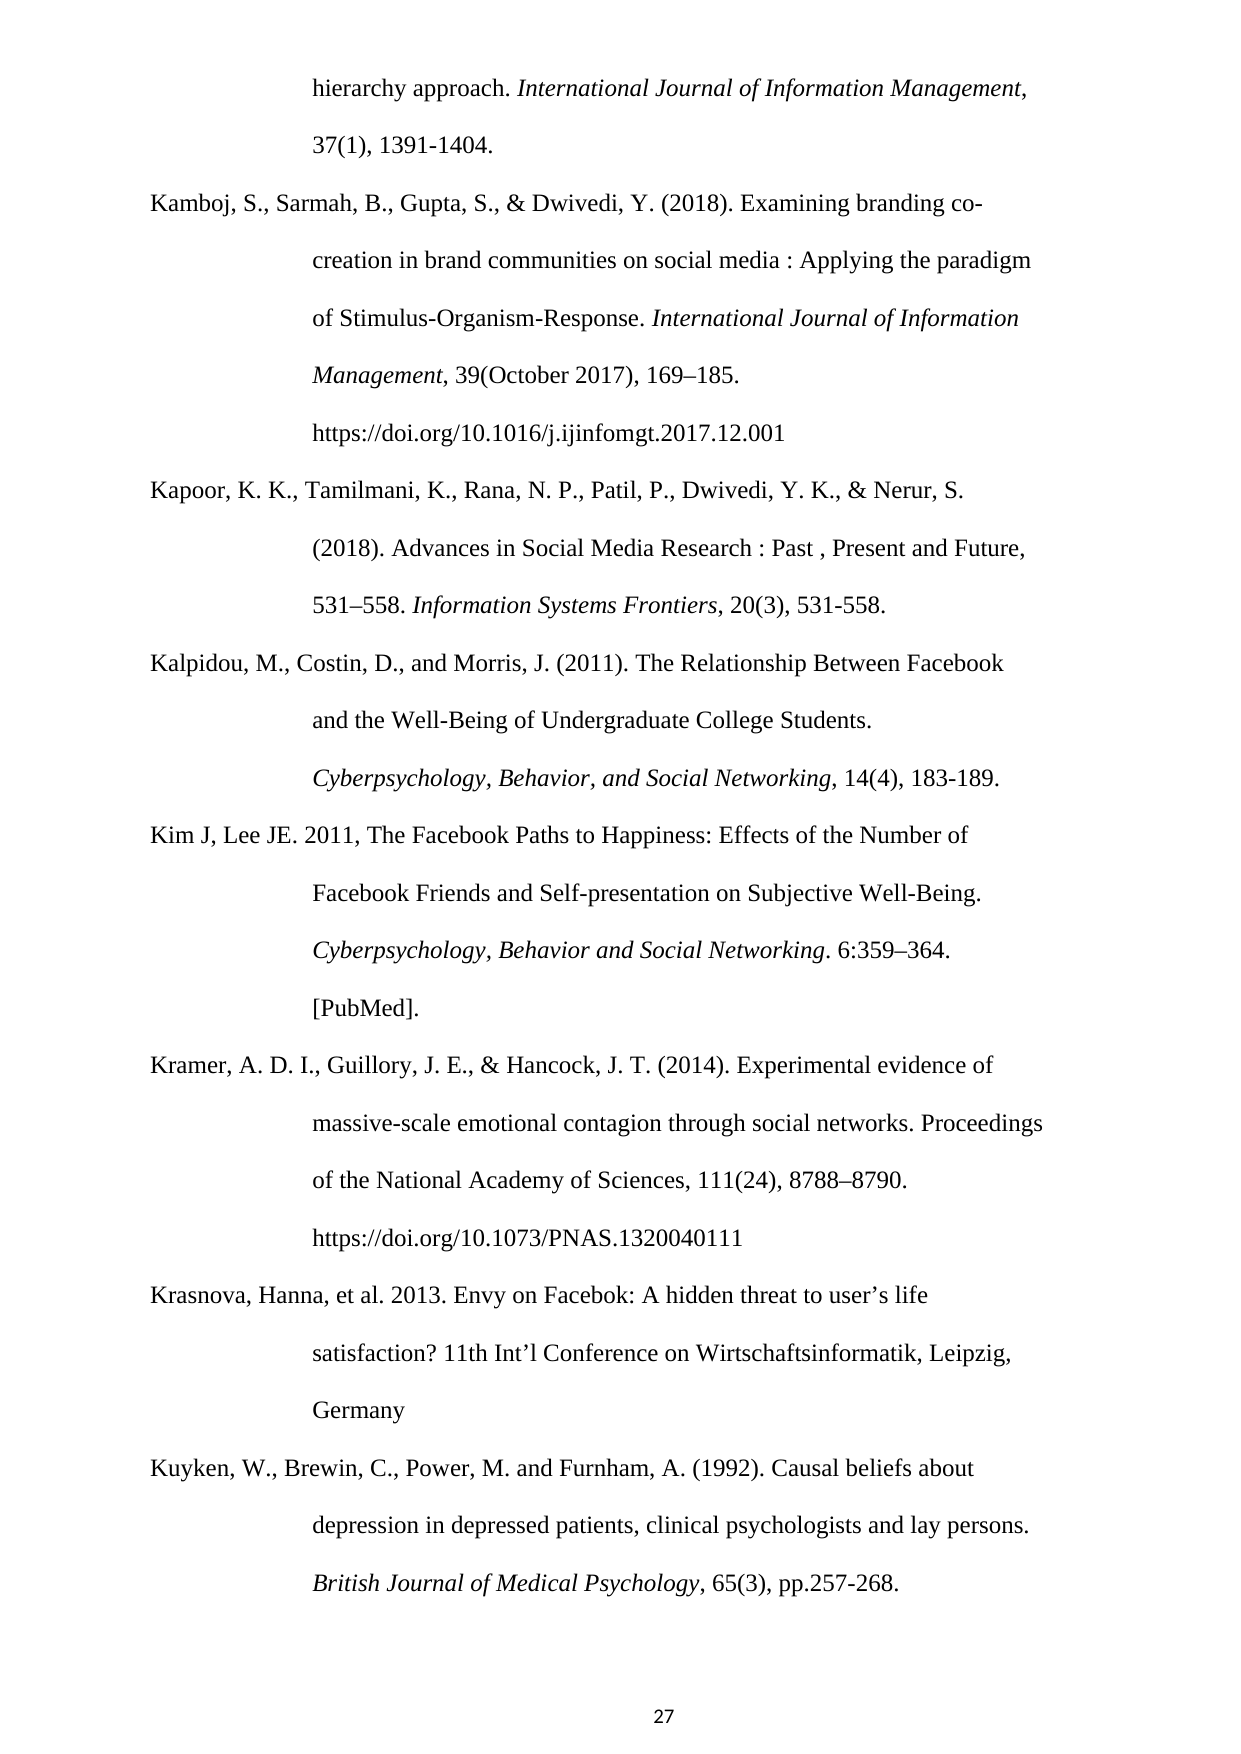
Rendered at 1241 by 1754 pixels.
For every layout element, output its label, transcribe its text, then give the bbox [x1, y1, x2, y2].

text Krasnova, Hanna, et al. 2013. Envy on Facebok: A hidden threat to user’s life satisfaction? 11th Int’l Conference on Wirtschaftsinformatik, Leipzig, Germany [150, 1281, 1043, 1424]
text Kamboj, S., Sarmah, B., Gupta, S., & Dwivedi, Y. (2018). Examining branding co-creation in brand communities on social media : Applying the paradigm of Stimulus-Organism-Response. International Journal of Information Management, 39(October 2017), 169–185. https://doi.org/10.1016/j.ijinfomgt.2017.12.001 [150, 188, 1043, 447]
text Kuyken, W., Brewin, C., Power, M. and Furnham, A. (1992). Causal beliefs about depression in depressed patients, clinical psychologists and lay persons. British Journal of Medical Psychology, 65(3), pp.257-268. [150, 1453, 1043, 1597]
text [150, 73, 1043, 159]
text Kapoor, K. K., Tamilmani, K., Rana, N. P., Patil, P., Dwivedi, Y. K., & Nerur, S. (2018). Advances in Social Media Research : Past , Present and Future, 531–558. Information Systems Frontiers, 20(3), 531-558. [150, 476, 1043, 619]
text Kim J, Lee JE. 2011, The Facebook Paths to Happiness: Effects of the Number of Facebook Friends and Self-presentation on Subjective Well-Being. Cyberpsychology, Behavior and Social Networking. 6:359–364. [PubMed]. [150, 821, 1043, 1022]
text Kramer, A. D. I., Guillory, J. E., & Hancock, J. T. (2014). Experimental evidence of massive-scale emotional contagion through social networks. Proceedings of the National Academy of Sciences, 111(24), 8788–8790. https://doi.org/10.1073/PNAS.1320040111 [150, 1051, 1043, 1252]
text Kalpidou, M., Costin, D., and Morris, J. (2011). The Relationship Between Facebook and the Well-Being of Undergraduate College Students. Cyberpsychology, Behavior, and Social Networking, 14(4), 183-189. [150, 648, 1043, 792]
